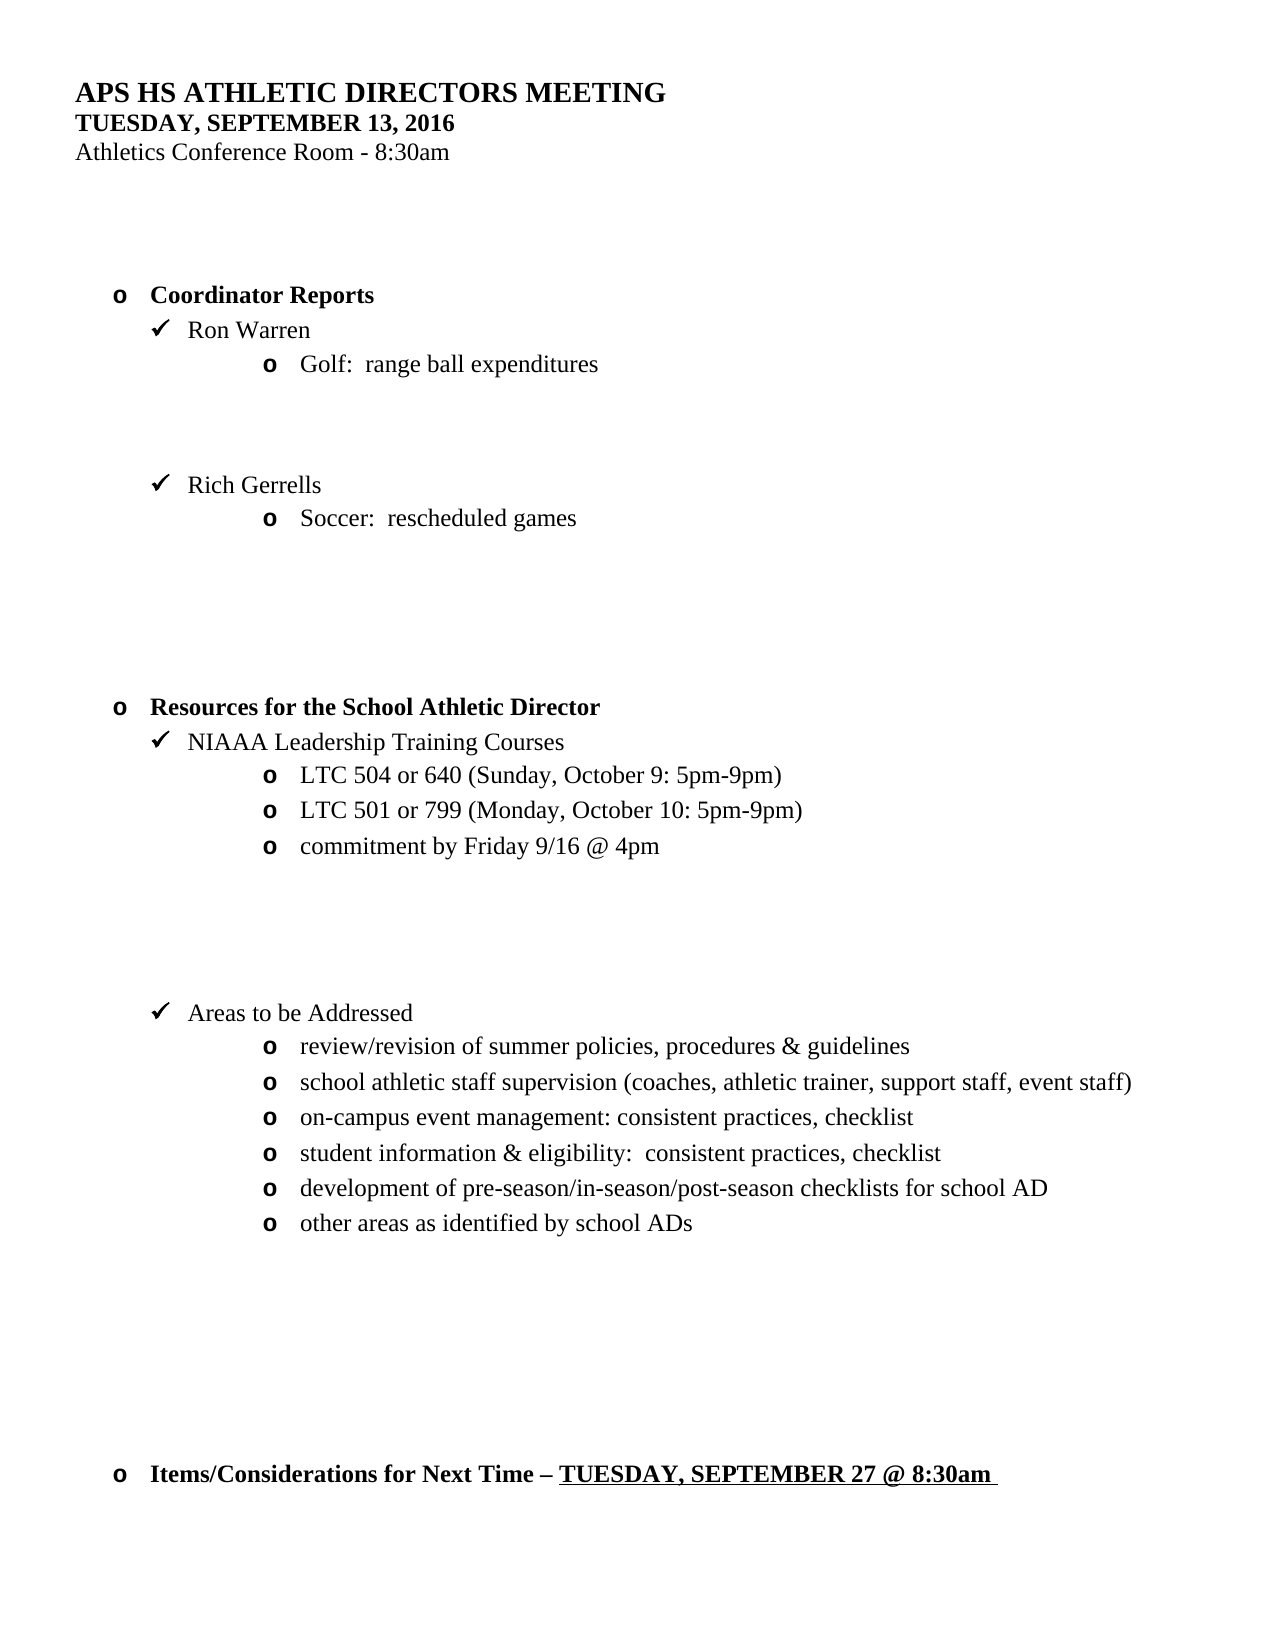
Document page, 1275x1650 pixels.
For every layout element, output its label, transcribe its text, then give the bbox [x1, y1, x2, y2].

list Soccer: rescheduled games [262, 503, 1200, 534]
list Resources for the School Athletic Director [112, 692, 1200, 722]
list review/revision of summer policies, procedures & guidelines [262, 1031, 1200, 1062]
list school athletic staff supervision (coaches, athletic trainer, support staff, event staff) [262, 1067, 1200, 1098]
list Areas to be Addressed [150, 998, 1200, 1027]
list student information & eligibility: consistent practices, checklist [262, 1138, 1200, 1168]
list other areas as identified by school ADs [262, 1208, 1200, 1239]
list LTC 504 or 640 (Sunday, October 9: 5pm-9pm) [262, 760, 1200, 791]
list Items/Considerations for Next Time – TUESDAY, SEPTEMBER 27 @ 8:30am [112, 1459, 1200, 1489]
list Golf: range ball expenditures [262, 349, 1200, 379]
list commitment by Friday 9/16 @ 4pm [262, 831, 1200, 862]
list development of pre-season/in-season/post-season checklists for school AD [262, 1173, 1200, 1204]
list on-campus event management: consistent practices, checklist [262, 1102, 1200, 1133]
list Coordinator Reports [112, 280, 1200, 311]
list LTC 501 or 799 (Monday, October 10: 5pm-9pm) [262, 796, 1200, 826]
list Ron Warren [150, 316, 1200, 344]
list Rich Gerrells [150, 470, 1200, 499]
list NIAAA Leadership Training Courses [150, 727, 1200, 756]
